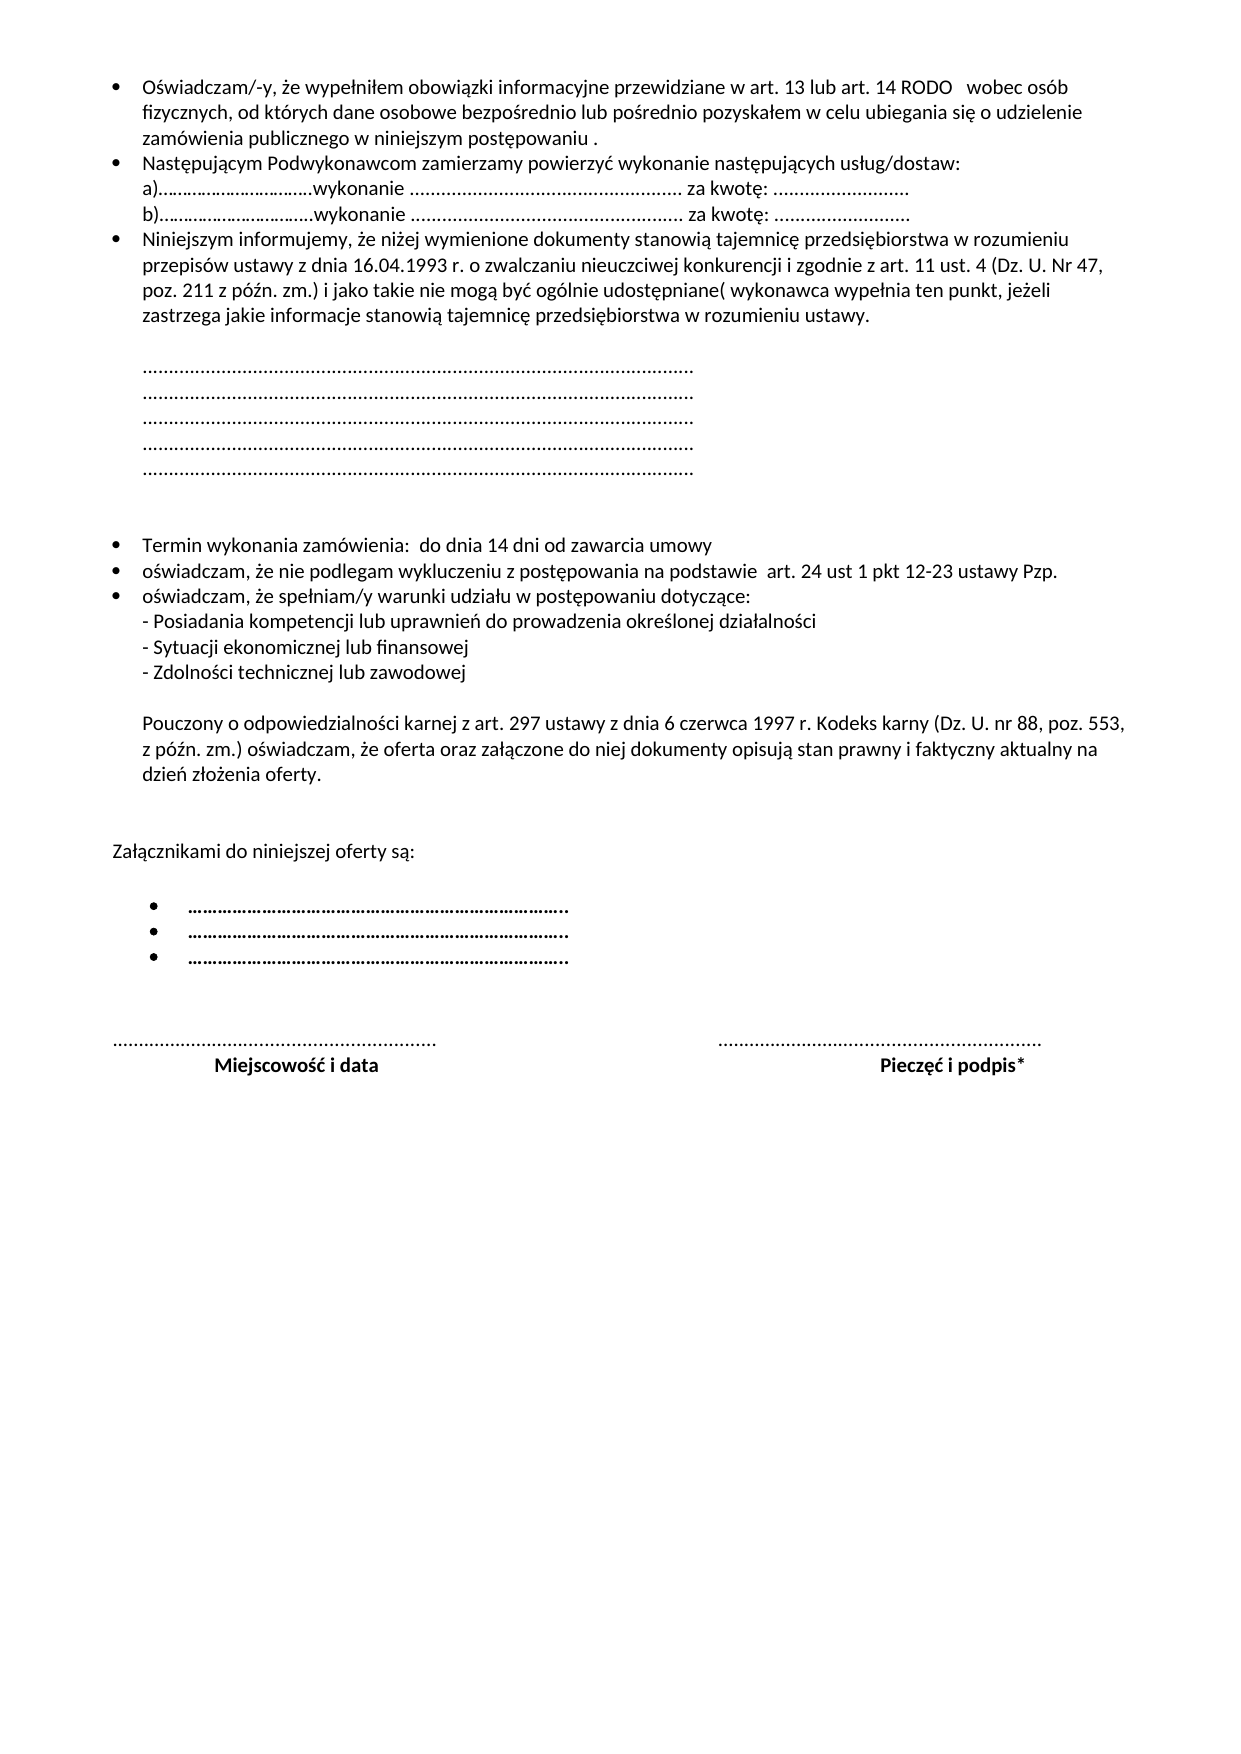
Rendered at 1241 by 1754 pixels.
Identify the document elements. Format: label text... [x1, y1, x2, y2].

list - Posiadania kompetencji lub uprawnień do prowadzenia określonej działalności [142, 609, 1128, 634]
list ......................................................................................................... [142, 353, 1128, 379]
list oświadczam, że spełniam/y warunki udziału w postępowaniu dotyczące: [112, 583, 1128, 609]
list ......................................................................................................... [142, 455, 1128, 481]
list b)…………………………..wykonanie .................................................... za kwotę: .......................... [142, 201, 1128, 226]
text Załącznikami do niniejszej oferty są: [112, 838, 1128, 864]
list a)…………………………..wykonanie .................................................... za kwotę: .......................... [142, 176, 1128, 201]
list - Sytuacji ekonomicznej lub finansowej [142, 634, 1128, 659]
list ………………………………………………………………….. [150, 893, 1128, 919]
list Następującym Podwykonawcom zamierzamy powierzyć wykonanie następujących usług/dostaw: [112, 150, 1128, 176]
list oświadczam, że nie podlegam wykluczeniu z postępowania na podstawie art. 24 ust 1 pkt 12-23 ustawy Pzp. [112, 558, 1128, 583]
list ......................................................................................................... [142, 379, 1128, 404]
list Pouczony o odpowiedzialności karnej z art. 297 ustawy z dnia 6 czerwca 1997 r. Kodeks karny (Dz. U. nr 88, poz. 553, z późn. zm.) oświadczam, że oferta oraz załączone do niej dokumenty opisują stan prawny i faktyczny aktualny na dzień złożenia oferty. [142, 710, 1128, 787]
list ......................................................................................................... [142, 430, 1128, 455]
list Oświadczam/-y, że wypełniłem obowiązki informacyjne przewidziane w art. 13 lub art. 14 RODO wobec osób fizycznych, od których dane osobowe bezpośrednio lub pośrednio pozyskałem w celu ubiegania się o udzielenie zamówienia publicznego w niniejszym postępowaniu . [112, 74, 1128, 150]
list Niniejszym informujemy, że niżej wymienione dokumenty stanowią tajemnicę przedsiębiorstwa w rozumieniu przepisów ustawy z dnia 16.04.1993 r. o zwalczaniu nieuczciwej konkurencji i zgodnie z art. 11 ust. 4 (Dz. U. Nr 47, poz. 211 z późn. zm.) i jako takie nie mogą być ogólnie udostępniane( wykonawca wypełnia ten punkt, jeżeli zastrzega jakie informacje stanowią tajemnicę przedsiębiorstwa w rozumieniu ustawy. [112, 226, 1128, 328]
list ......................................................................................................... [142, 404, 1128, 430]
list - Zdolności technicznej lub zawodowej [142, 659, 1128, 685]
list ………………………………………………………………….. [150, 919, 1128, 944]
list ………………………………………………………………….. [150, 944, 1128, 969]
list Termin wykonania zamówienia: do dnia 14 dni od zawarcia umowy [112, 532, 1128, 558]
text Miejscowość i data Pieczęć i podpis* [112, 1052, 1128, 1078]
